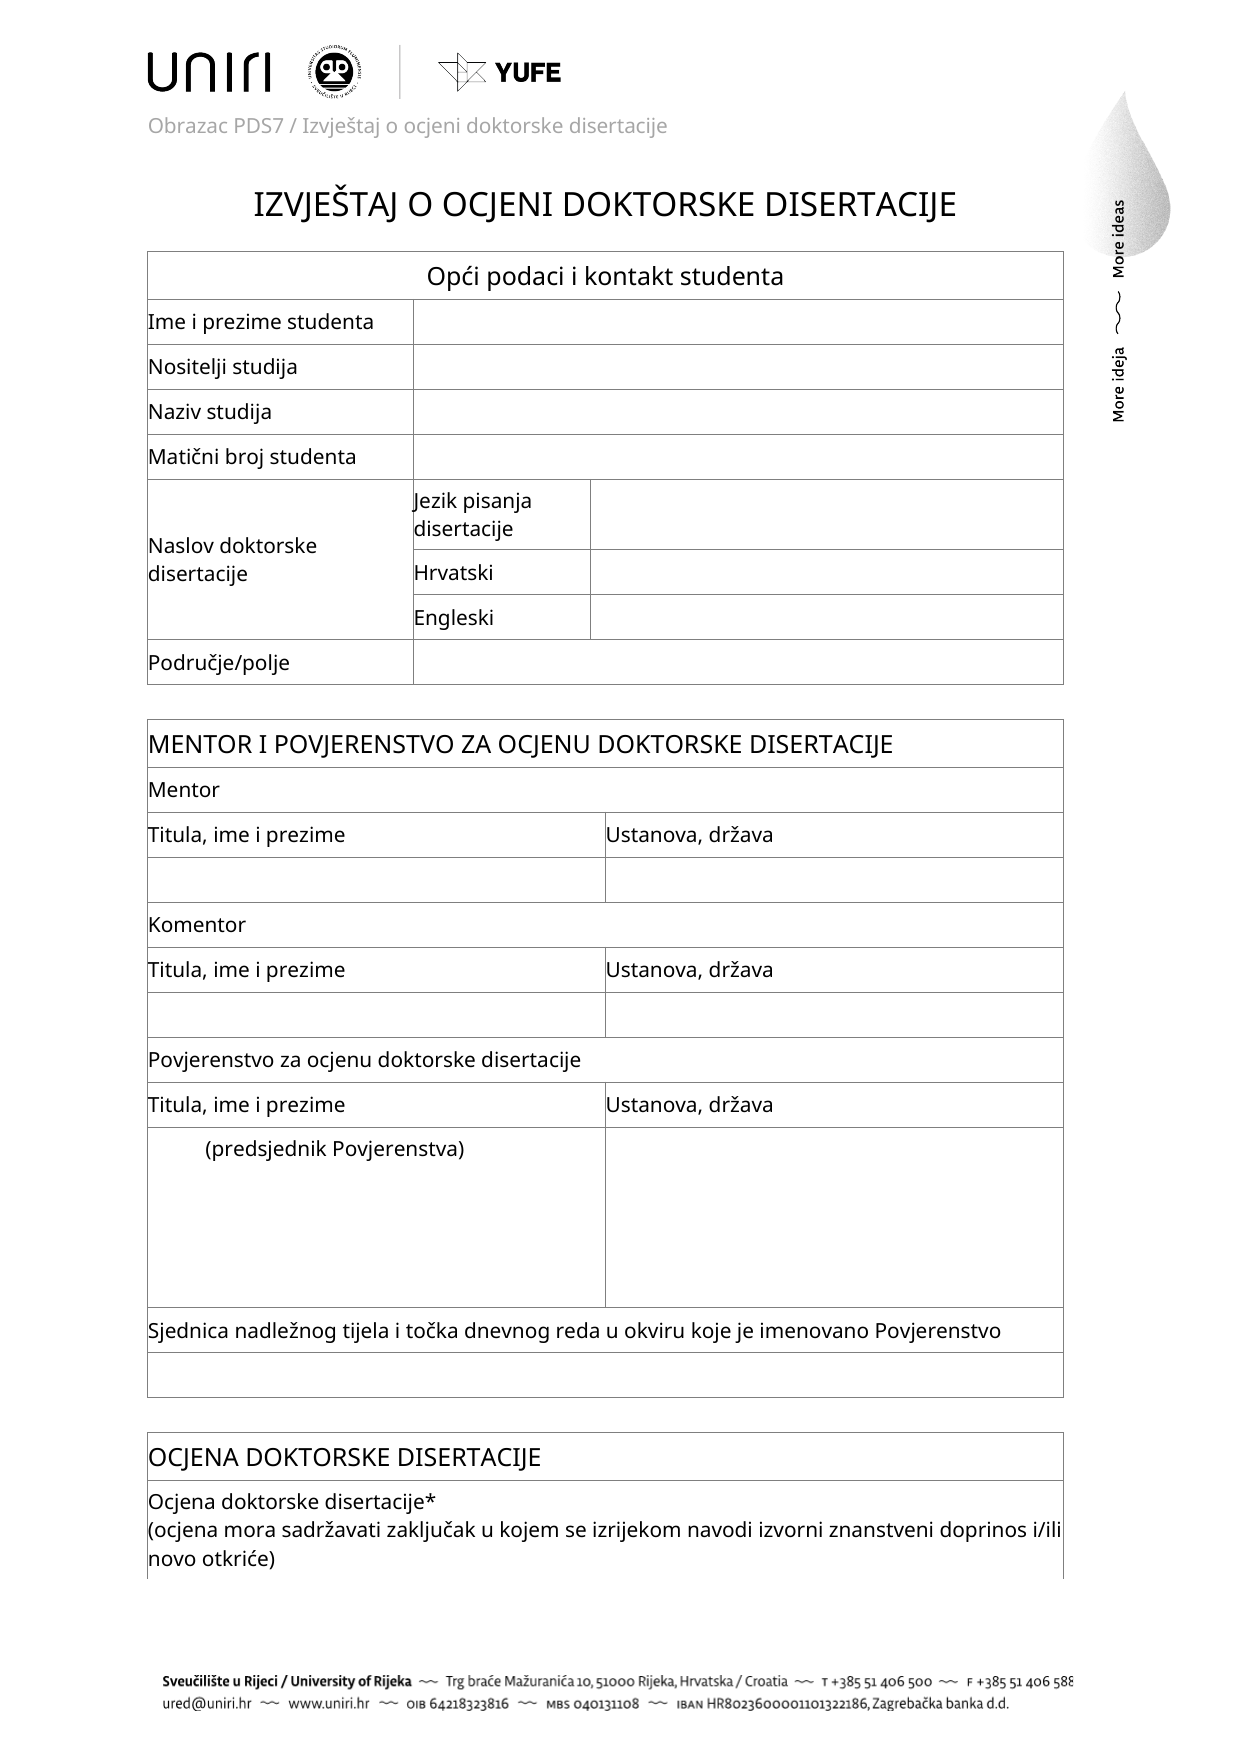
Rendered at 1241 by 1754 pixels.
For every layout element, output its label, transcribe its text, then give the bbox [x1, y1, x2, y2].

table_cell Ocjena doktorske disertacije* (ocjena mora sadržavati zaključak u kojem se izrijekom navodi izvorni znanstveni doprinos i/ili novo otkriće) [148, 1481, 1063, 1579]
table_cell Područje/polje [148, 640, 413, 684]
table_cell [414, 435, 1063, 479]
table_cell [591, 480, 1063, 549]
table_header MENTOR I POVJERENSTVO ZA OCJENU DOKTORSKE DISERTACIJE [148, 720, 1063, 767]
table_cell [591, 550, 1063, 594]
text IZVJEŠTAJ O OCJENI DOKTORSKE DISERTACIJE [148, 181, 1063, 226]
table_cell [148, 993, 605, 1037]
table_cell [148, 1353, 1063, 1397]
table_cell Ustanova, država [606, 1083, 1063, 1127]
table_cell [414, 640, 1063, 684]
table_cell Komentor [148, 903, 1063, 947]
table_cell [414, 390, 1063, 434]
table_cell [148, 858, 605, 902]
picture [163, 1675, 1074, 1711]
table_cell (predsjednik Povjerenstva) [148, 1128, 605, 1307]
table_cell Naziv studija [148, 390, 413, 434]
table_cell [606, 993, 1063, 1037]
table_cell Ustanova, država [606, 813, 1063, 857]
table_cell Titula, ime i prezime [148, 1083, 605, 1127]
table_cell Titula, ime i prezime [148, 948, 605, 992]
picture [147, 44, 561, 99]
table_cell Ustanova, država [606, 948, 1063, 992]
table_cell Matični broj studenta [148, 435, 413, 479]
table_cell Titula, ime i prezime [148, 813, 605, 857]
table_cell Engleski [414, 595, 590, 639]
table_cell [414, 345, 1063, 389]
table_cell [591, 595, 1063, 639]
table_cell Mentor [148, 768, 1063, 812]
table_cell Sjednica nadležnog tijela i točka dnevnog reda u okviru koje je imenovano Povjerenstvo [148, 1308, 1063, 1352]
table_cell Jezik pisanja disertacije [414, 480, 590, 549]
table_cell [606, 1128, 1063, 1307]
table_cell [606, 858, 1063, 902]
table_header OCJENA DOKTORSKE DISERTACIJE [148, 1433, 1063, 1480]
table_cell Hrvatski [414, 550, 590, 594]
table_header Opći podaci i kontakt studenta [148, 252, 1063, 299]
table_cell Nositelji studija [148, 345, 413, 389]
table_cell Ime i prezime studenta [148, 300, 413, 344]
table_cell Naslov doktorske disertacije [148, 480, 413, 639]
picture [1057, 88, 1185, 427]
table_cell [414, 300, 1063, 344]
table_cell Povjerenstvo za ocjenu doktorske disertacije [148, 1038, 1063, 1082]
